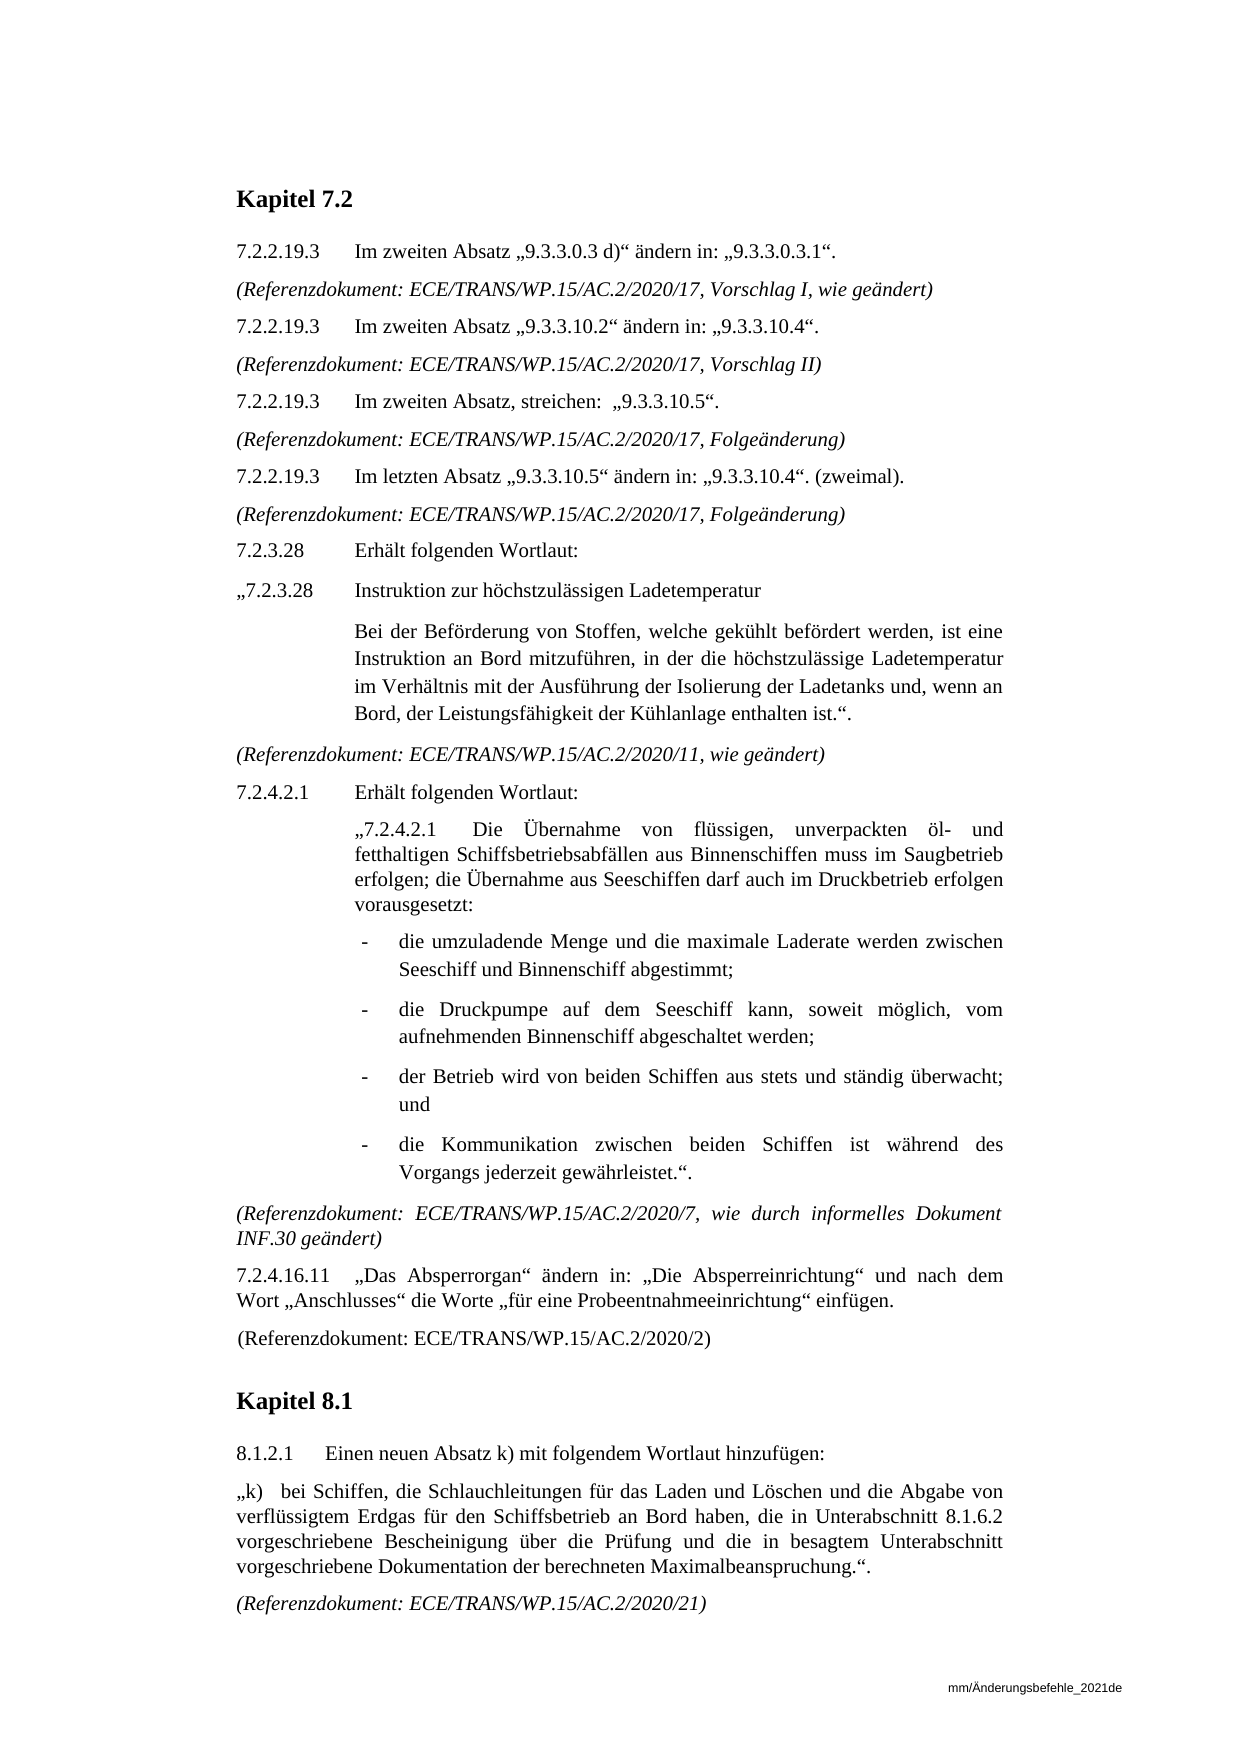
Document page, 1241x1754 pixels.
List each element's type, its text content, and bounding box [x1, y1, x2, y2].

text 7.2.2.19.3 Im zweiten Absatz „9.3.3.0.3 d)“ ändern in: „9.3.3.0.3.1“. [236, 238, 1004, 263]
list die Druckpumpe auf dem Seeschiff kann, soweit möglich, vom aufnehmenden Binnenschiff abgeschaltet werden; [361, 997, 1004, 1048]
text 7.2.2.19.3 Im zweiten Absatz, streichen: „9.3.3.10.5“. [236, 388, 1004, 413]
text 7.2.3.28 Erhält folgenden Wortlaut: [236, 538, 1063, 562]
text 8.1.2.1 Einen neuen Absatz k) mit folgendem Wortlaut hinzufügen: [236, 1440, 1004, 1465]
text Bei der Beförderung von Stoffen, welche gekühlt befördert werden, ist eine Instruktion an Bord mitzuführen, in der die höchstzulässige Ladetemperatur im Verhältnis mit der Ausführung der Isolierung der Ladetanks und, wenn an Bord, der Leistungsfähigkeit der Kühlanlage enthalten ist.“. [354, 618, 1004, 725]
text (Referenzdokument: ECE/TRANS/WP.15/AC.2/2020/2) [236, 1325, 1004, 1350]
list die umzuladende Menge und die maximale Laderate werden zwischen Seeschiff und Binnenschiff abgestimmt; [361, 929, 1004, 981]
list der Betrieb wird von beiden Schiffen aus stets und ständig überwacht; und [361, 1064, 1004, 1116]
text (Referenzdokument: ECE/TRANS/WP.15/AC.2/2020/17, Folgeänderung) [236, 501, 1004, 526]
text (Referenzdokument: ECE/TRANS/WP.15/AC.2/2020/17, Vorschlag I, wie geändert) [236, 276, 1004, 301]
text 7.2.2.19.3 Im zweiten Absatz „9.3.3.10.2“ ändern in: „9.3.3.10.4“. [236, 313, 1004, 338]
text (Referenzdokument: ECE/TRANS/WP.15/AC.2/2020/7, wie durch informelles Dokument INF.30 geändert) [236, 1200, 1004, 1250]
text 7.2.4.2.1 Erhält folgenden Wortlaut: [236, 779, 1004, 804]
text „7.2.4.2.1 Die Übernahme von flüssigen, unverpackten öl- und fetthaltigen Schiffsbetriebsabfällen aus Binnenschiffen muss im Saugbetrieb erfolgen; die Übernahme aus Seeschiffen darf auch im Druckbetrieb erfolgen vorausgesetzt: [354, 816, 1004, 916]
list die Kommunikation zwischen beiden Schiffen ist während des Vorgangs jederzeit gewährleistet.“. [361, 1132, 1004, 1184]
text (Referenzdokument: ECE/TRANS/WP.15/AC.2/2020/17, Vorschlag II) [236, 351, 1004, 376]
text (Referenzdokument: ECE/TRANS/WP.15/AC.2/2020/17, Folgeänderung) [236, 426, 1004, 451]
text 7.2.2.19.3 Im letzten Absatz „9.3.3.10.5“ ändern in: „9.3.3.10.4“. (zweimal). [236, 463, 1004, 488]
text 7.2.4.16.11 „Das Absperrorgan“ ändern in: „Die Absperreinrichtung“ und nach dem Wort „Anschlusses“ die Worte „für eine Probeentnahmeeinrichtung“ einfügen. [236, 1262, 1004, 1312]
text (Referenzdokument: ECE/TRANS/WP.15/AC.2/2020/21) [236, 1590, 1004, 1615]
text „7.2.3.28 Instruktion zur höchstzulässigen Ladetemperatur [236, 578, 1004, 602]
text Kapitel 8.1 [118, 1387, 1004, 1415]
text (Referenzdokument: ECE/TRANS/WP.15/AC.2/2020/11, wie geändert) [236, 741, 1004, 766]
text Kapitel 7.2 [118, 185, 1004, 213]
text „k) bei Schiffen, die Schlauchleitungen für das Laden und Löschen und die Abgabe von verflüssigtem Erdgas für den Schiffsbetrieb an Bord haben, die in Unterabschnitt 8.1.6.2 vorgeschriebene Bescheinigung über die Prüfung und die in besagtem Unterabschnitt vorgeschriebene Dokumentation der berechneten Maximalbeanspruchung.“. [236, 1478, 1004, 1578]
